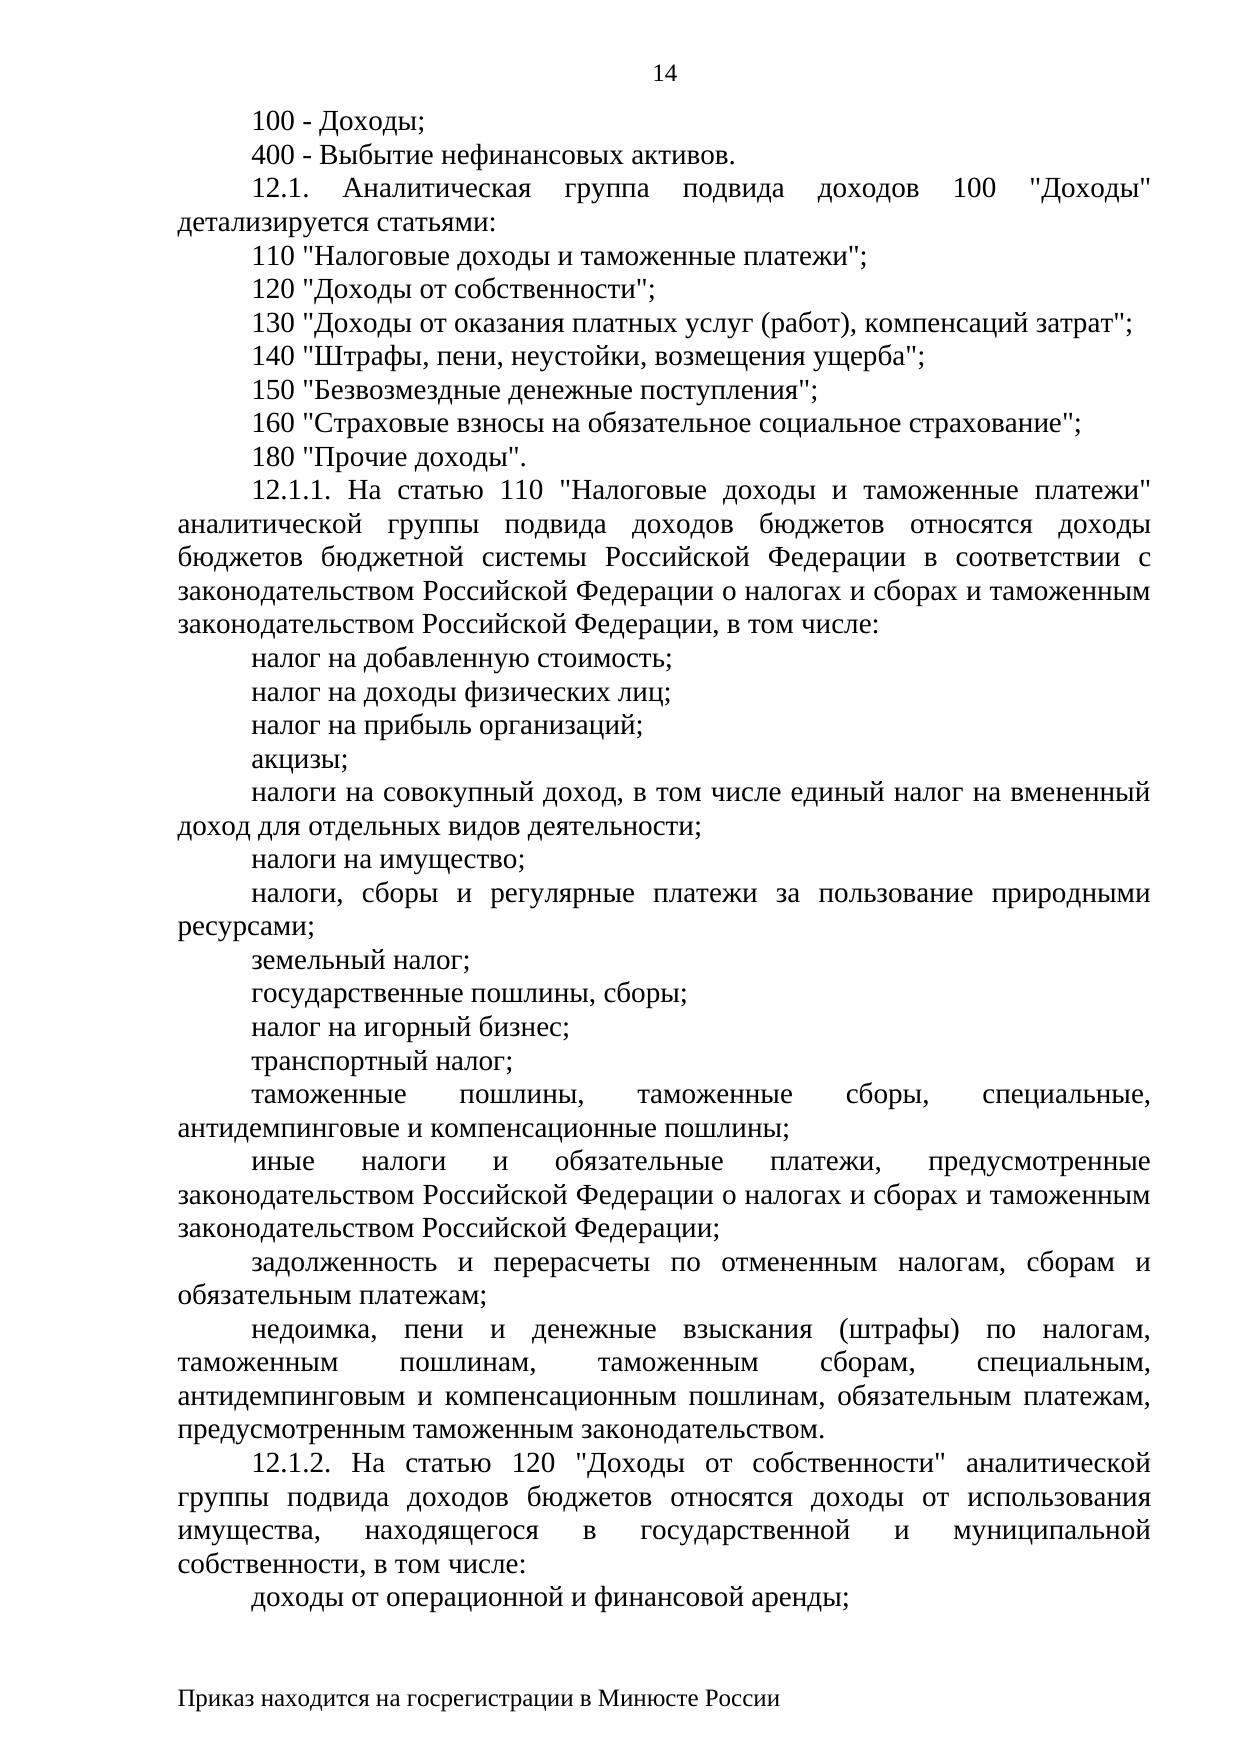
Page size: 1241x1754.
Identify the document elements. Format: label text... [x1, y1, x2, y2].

text налоги на имущество; [177, 841, 1152, 875]
text недоимка, пени и денежные взыскания (штрафы) по налогам, таможенным пошлинам, таможенным сборам, специальным, антидемпинговым и компенсационным пошлинам, обязательным платежам, предусмотренным таможенным законодательством. [177, 1311, 1152, 1445]
text доходы от операционной и финансовой аренды; [177, 1579, 1152, 1613]
text налоги, сборы и регулярные платежи за пользование природными ресурсами; [177, 875, 1152, 942]
text 130 "Доходы от оказания платных услуг (работ), компенсаций затрат"; [177, 305, 1152, 338]
text налог на игорный бизнес; [177, 1009, 1152, 1043]
text налог на добавленную стоимость; [177, 640, 1152, 674]
text государственные пошлины, сборы; [177, 976, 1152, 1009]
text 12.1. Аналитическая группа подвида доходов 100 "Доходы" детализируется статьями: [177, 171, 1152, 238]
text 12.1.1. На статью 110 "Налоговые доходы и таможенные платежи" аналитической группы подвида доходов бюджетов относятся доходы бюджетов бюджетной системы Российской Федерации в соответствии с законодательством Российской Федерации о налогах и сборах и таможенным законодательством Российской Федерации, в том числе: [177, 472, 1152, 640]
text 150 "Безвозмездные денежные поступления"; [177, 372, 1152, 405]
text 160 "Страховые взносы на обязательное социальное страхование"; [177, 405, 1152, 439]
text 400 - Выбытие нефинансовых активов. [177, 137, 1152, 171]
text транспортный налог; [177, 1043, 1152, 1076]
text 120 "Доходы от собственности"; [177, 271, 1152, 305]
text 140 "Штрафы, пени, неустойки, возмещения ущерба"; [177, 338, 1152, 372]
text 12.1.2. На статью 120 "Доходы от собственности" аналитической группы подвида доходов бюджетов относятся доходы от использования имущества, находящегося в государственной и муниципальной собственности, в том числе: [177, 1445, 1152, 1579]
text 110 "Налоговые доходы и таможенные платежи"; [177, 238, 1152, 271]
text налог на прибыль организаций; [177, 707, 1152, 741]
text задолженность и перерасчеты по отмененным налогам, сборам и обязательным платежам; [177, 1244, 1152, 1311]
text 180 "Прочие доходы". [177, 439, 1152, 472]
text иные налоги и обязательные платежи, предусмотренные законодательством Российской Федерации о налогах и сборах и таможенным законодательством Российской Федерации; [177, 1143, 1152, 1244]
text акцизы; [177, 741, 1152, 774]
text налог на доходы физических лиц; [177, 674, 1152, 707]
text 100 - Доходы; [177, 103, 1152, 137]
text таможенные пошлины, таможенные сборы, специальные, антидемпинговые и компенсационные пошлины; [177, 1076, 1152, 1143]
text налоги на совокупный доход, в том числе единый налог на вмененный доход для отдельных видов деятельности; [177, 774, 1152, 841]
text земельный налог; [177, 942, 1152, 976]
